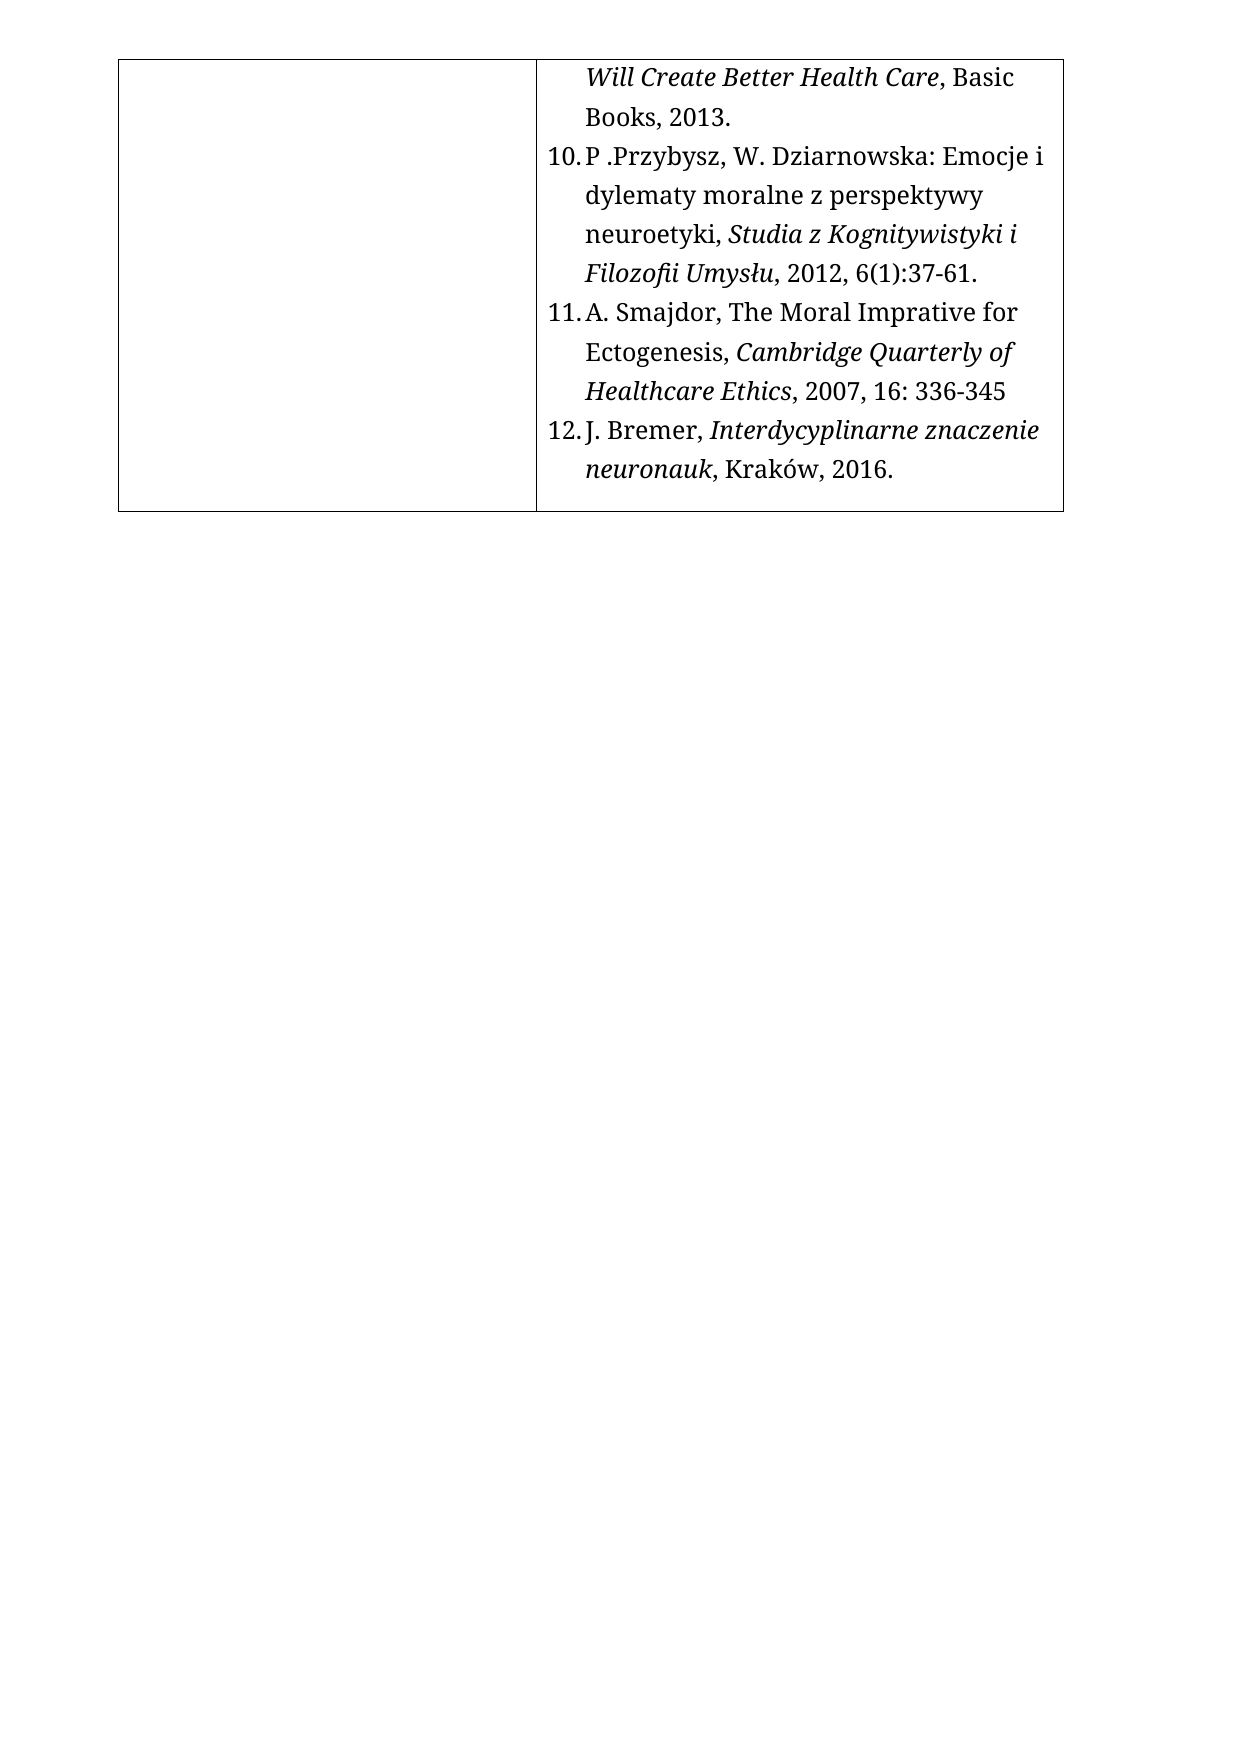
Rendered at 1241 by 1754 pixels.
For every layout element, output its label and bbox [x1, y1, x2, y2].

table_cell [119, 60, 536, 511]
table_cell [537, 60, 1063, 511]
